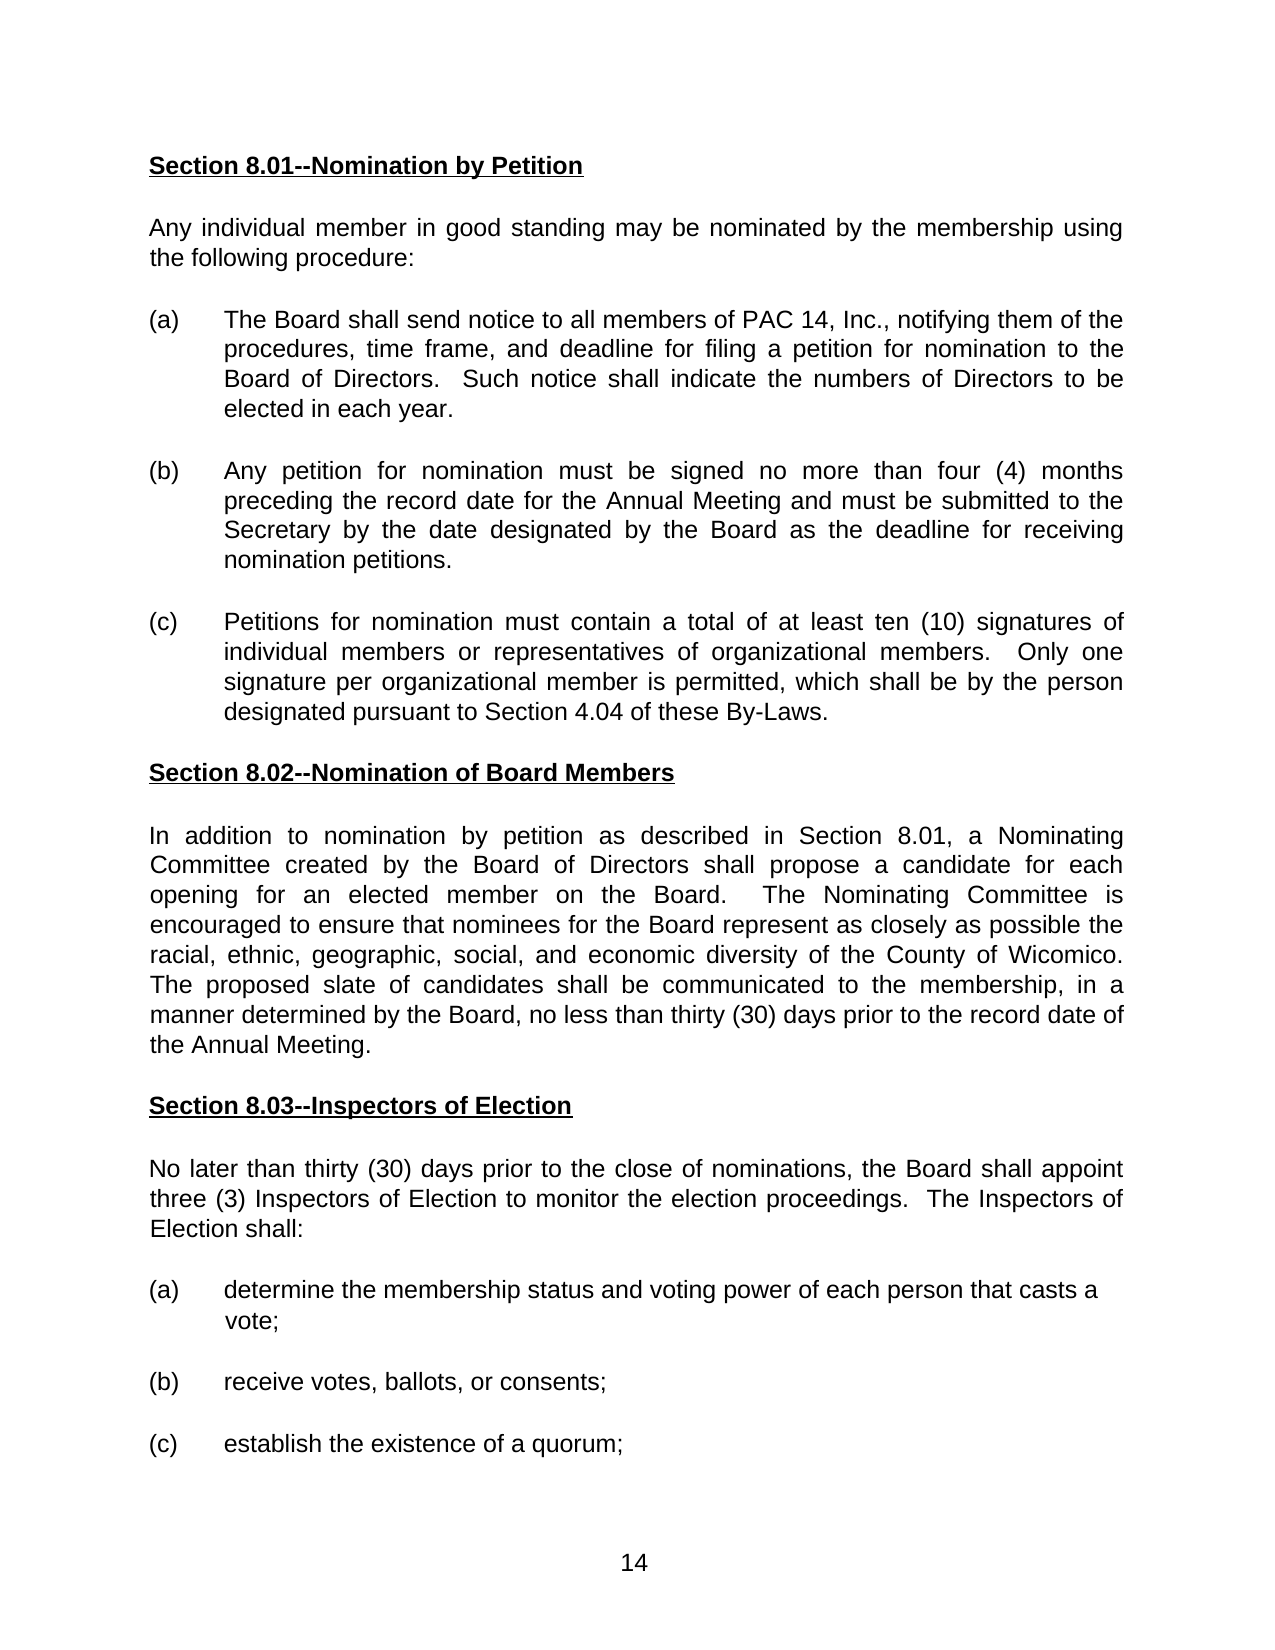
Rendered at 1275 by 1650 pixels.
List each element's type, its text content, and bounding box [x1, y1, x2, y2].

list receive votes, ballots, or consents; [148, 1367, 1125, 1396]
text No later than thirty (30) days prior to the close of nominations, the Board shall appoint three (3) Inspectors of Election to monitor the election proceedings. The Inspectors of Election shall: [148, 1154, 1125, 1242]
list determine the membership status and voting power of each person that casts a [148, 1275, 1125, 1304]
list Petitions for nomination must contain a total of at least ten (10) signatures of individual members or representatives of organizational members. Only one signature per organizational member is permitted, which shall be by the person designated pursuant to Section 4.04 of these By-Laws. [148, 607, 1125, 725]
subtitle Section 8.03--Inspectors of Election [148, 1091, 1125, 1120]
text In addition to nomination by petition as described in Section 8.01, a Nominating Committee created by the Board of Directors shall propose a candidate for each opening for an elected member on the Board. The Nominating Committee is encouraged to ensure that nominees for the Board represent as closely as possible the racial, ethnic, geographic, social, and economic diversity of the County of Wicomico. The proposed slate of candidates shall be communicated to the membership, in a manner determined by the Board, no less than thirty (30) days prior to the record date of the Annual Meeting. [148, 821, 1125, 1059]
list The Board shall send notice to all members of PAC 14, Inc., notifying them of the procedures, time frame, and deadline for filing a petition for nomination to the Board of Directors. Such notice shall indicate the numbers of Directors to be elected in each year. [148, 304, 1125, 423]
list Any petition for nomination must be signed no more than four (4) months preceding the record date for the Annual Meeting and must be submitted to the Secretary by the date designated by the Board as the deadline for receiving nomination petitions. [148, 456, 1125, 574]
text Any individual member in good standing may be nominated by the membership using the following procedure: [148, 213, 1125, 272]
list establish the existence of a quorum; [148, 1428, 1125, 1457]
subtitle Section 8.02--Nomination of Board Members [148, 758, 1125, 787]
subtitle Section 8.01--Nomination by Petition [148, 151, 1125, 179]
text vote; [225, 1306, 1125, 1334]
